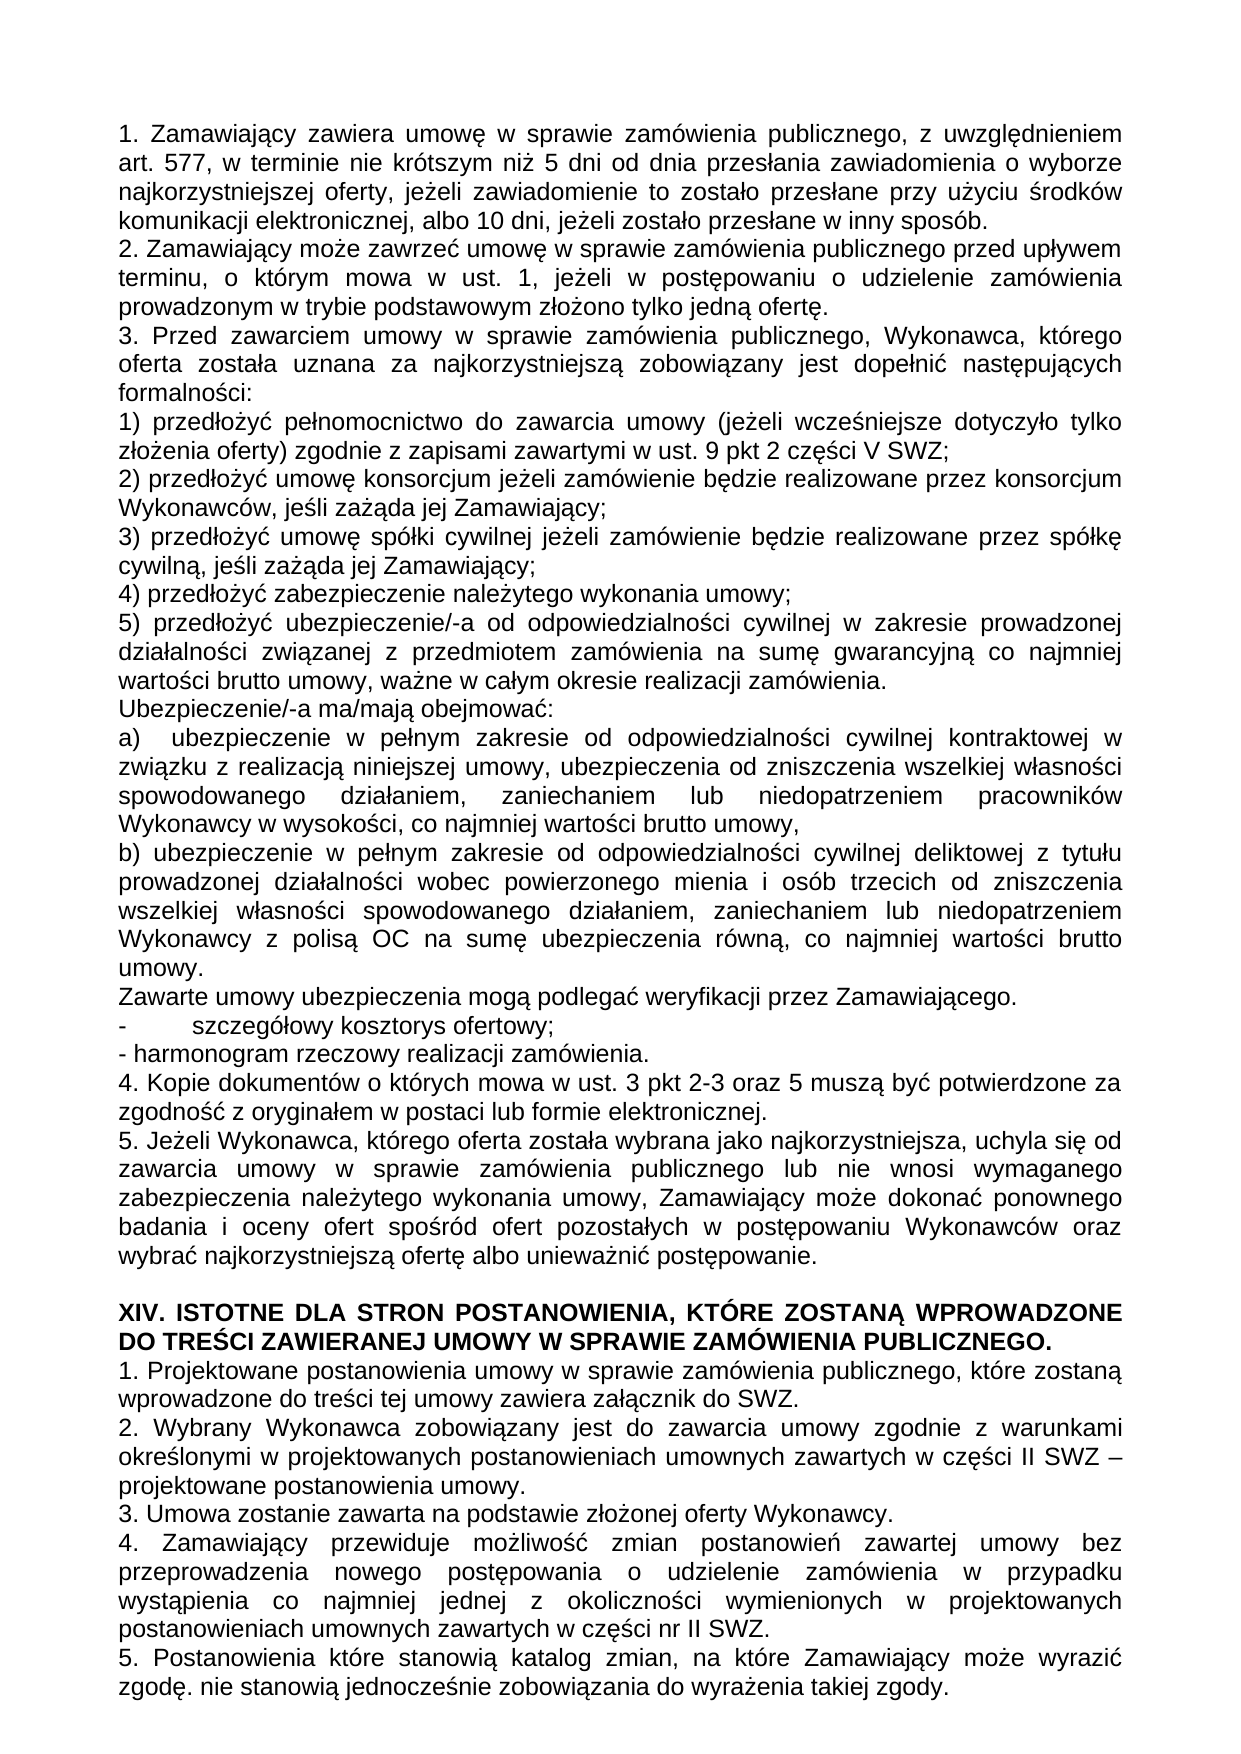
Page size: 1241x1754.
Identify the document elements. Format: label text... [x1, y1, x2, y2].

text Ubezpieczenie/-a ma/mają obejmować: [118, 694, 1124, 723]
text - harmonogram rzeczowy realizacji zamówienia. [118, 1039, 1124, 1068]
text 2) przedłożyć umowę konsorcjum jeżeli zamówienie będzie realizowane przez konsorcjum Wykonawców, jeśli zażąda jej Zamawiający; [118, 464, 1124, 522]
text 1) przedłożyć pełnomocnictwo do zawarcia umowy (jeżeli wcześniejsze dotyczyło tylko złożenia oferty) zgodnie z zapisami zawartymi w ust. 9 pkt 2 części V SWZ; [118, 407, 1124, 464]
text 5. Jeżeli Wykonawca, którego oferta została wybrana jako najkorzystniejsza, uchyla się od zawarcia umowy w sprawie zamówienia publicznego lub nie wnosi wymaganego zabezpieczenia należytego wykonania umowy, Zamawiający może dokonać ponownego badania i oceny ofert spośród ofert pozostałych w postępowaniu Wykonawców oraz wybrać najkorzystniejszą ofertę albo unieważnić postępowanie. [118, 1126, 1124, 1269]
text 2. Wybrany Wykonawca zobowiązany jest do zawarcia umowy zgodnie z warunkami określonymi w projektowanych postanowieniach umownych zawartych w części II SWZ – projektowane postanowienia umowy. [118, 1413, 1124, 1499]
text 4. Zamawiający przewiduje możliwość zmian postanowień zawartej umowy bez przeprowadzenia nowego postępowania o udzielenie zamówienia w przypadku wystąpienia co najmniej jednej z okoliczności wymienionych w projektowanych postanowieniach umownych zawartych w części nr II SWZ. [118, 1528, 1124, 1643]
text 1. Zamawiający zawiera umowę w sprawie zamówienia publicznego, z uwzględnieniem art. 577, w terminie nie krótszym niż 5 dni od dnia przesłania zawiadomienia o wyborze najkorzystniejszej oferty, jeżeli zawiadomienie to zostało przesłane przy użyciu środków komunikacji elektronicznej, albo 10 dni, jeżeli zostało przesłane w inny sposób. [118, 119, 1124, 234]
text 4) przedłożyć zabezpieczenie należytego wykonania umowy; [118, 579, 1124, 608]
text - szczegółowy kosztorys ofertowy; [118, 1011, 1124, 1039]
text 5. Postanowienia które stanowią katalog zmian, na które Zamawiający może wyrazić zgodę. nie stanowią jednocześnie zobowiązania do wyrażenia takiej zgody. [118, 1643, 1124, 1701]
text 5) przedłożyć ubezpieczenie/-a od odpowiedzialności cywilnej w zakresie prowadzonej działalności związanej z przedmiotem zamówienia na sumę gwarancyjną co najmniej wartości brutto umowy, ważne w całym okresie realizacji zamówienia. [118, 608, 1124, 694]
text Zawarte umowy ubezpieczenia mogą podlegać weryfikacji przez Zamawiającego. [118, 982, 1124, 1011]
text 3. Przed zawarciem umowy w sprawie zamówienia publicznego, Wykonawca, którego oferta została uznana za najkorzystniejszą zobowiązany jest dopełnić następujących formalności: [118, 321, 1124, 407]
text a) ubezpieczenie w pełnym zakresie od odpowiedzialności cywilnej kontraktowej w związku z realizacją niniejszej umowy, ubezpieczenia od zniszczenia wszelkiej własności spowodowanego działaniem, zaniechaniem lub niedopatrzeniem pracowników Wykonawcy w wysokości, co najmniej wartości brutto umowy, [118, 723, 1124, 838]
text b) ubezpieczenie w pełnym zakresie od odpowiedzialności cywilnej deliktowej z tytułu prowadzonej działalności wobec powierzonego mienia i osób trzecich od zniszczenia wszelkiej własności spowodowanego działaniem, zaniechaniem lub niedopatrzeniem Wykonawcy z polisą OC na sumę ubezpieczenia równą, co najmniej wartości brutto umowy. [118, 838, 1124, 982]
text 4. Kopie dokumentów o których mowa w ust. 3 pkt 2-3 oraz 5 muszą być potwierdzone za zgodność z oryginałem w postaci lub formie elektronicznej. [118, 1068, 1124, 1126]
text 3. Umowa zostanie zawarta na podstawie złożonej oferty Wykonawcy. [118, 1499, 1124, 1528]
text 3) przedłożyć umowę spółki cywilnej jeżeli zamówienie będzie realizowane przez spółkę cywilną, jeśli zażąda jej Zamawiający; [118, 522, 1124, 579]
text 1. Projektowane postanowienia umowy w sprawie zamówienia publicznego, które zostaną wprowadzone do treści tej umowy zawiera załącznik do SWZ. [118, 1356, 1124, 1413]
text XIV. ISTOTNE DLA STRON POSTANOWIENIA, KTÓRE ZOSTANĄ WPROWADZONE DO TREŚCI ZAWIERANEJ UMOWY W SPRAWIE ZAMÓWIENIA PUBLICZNEGO. [118, 1298, 1124, 1356]
text 2. Zamawiający może zawrzeć umowę w sprawie zamówienia publicznego przed upływem terminu, o którym mowa w ust. 1, jeżeli w postępowaniu o udzielenie zamówienia prowadzonym w trybie podstawowym złożono tylko jedną ofertę. [118, 234, 1124, 321]
